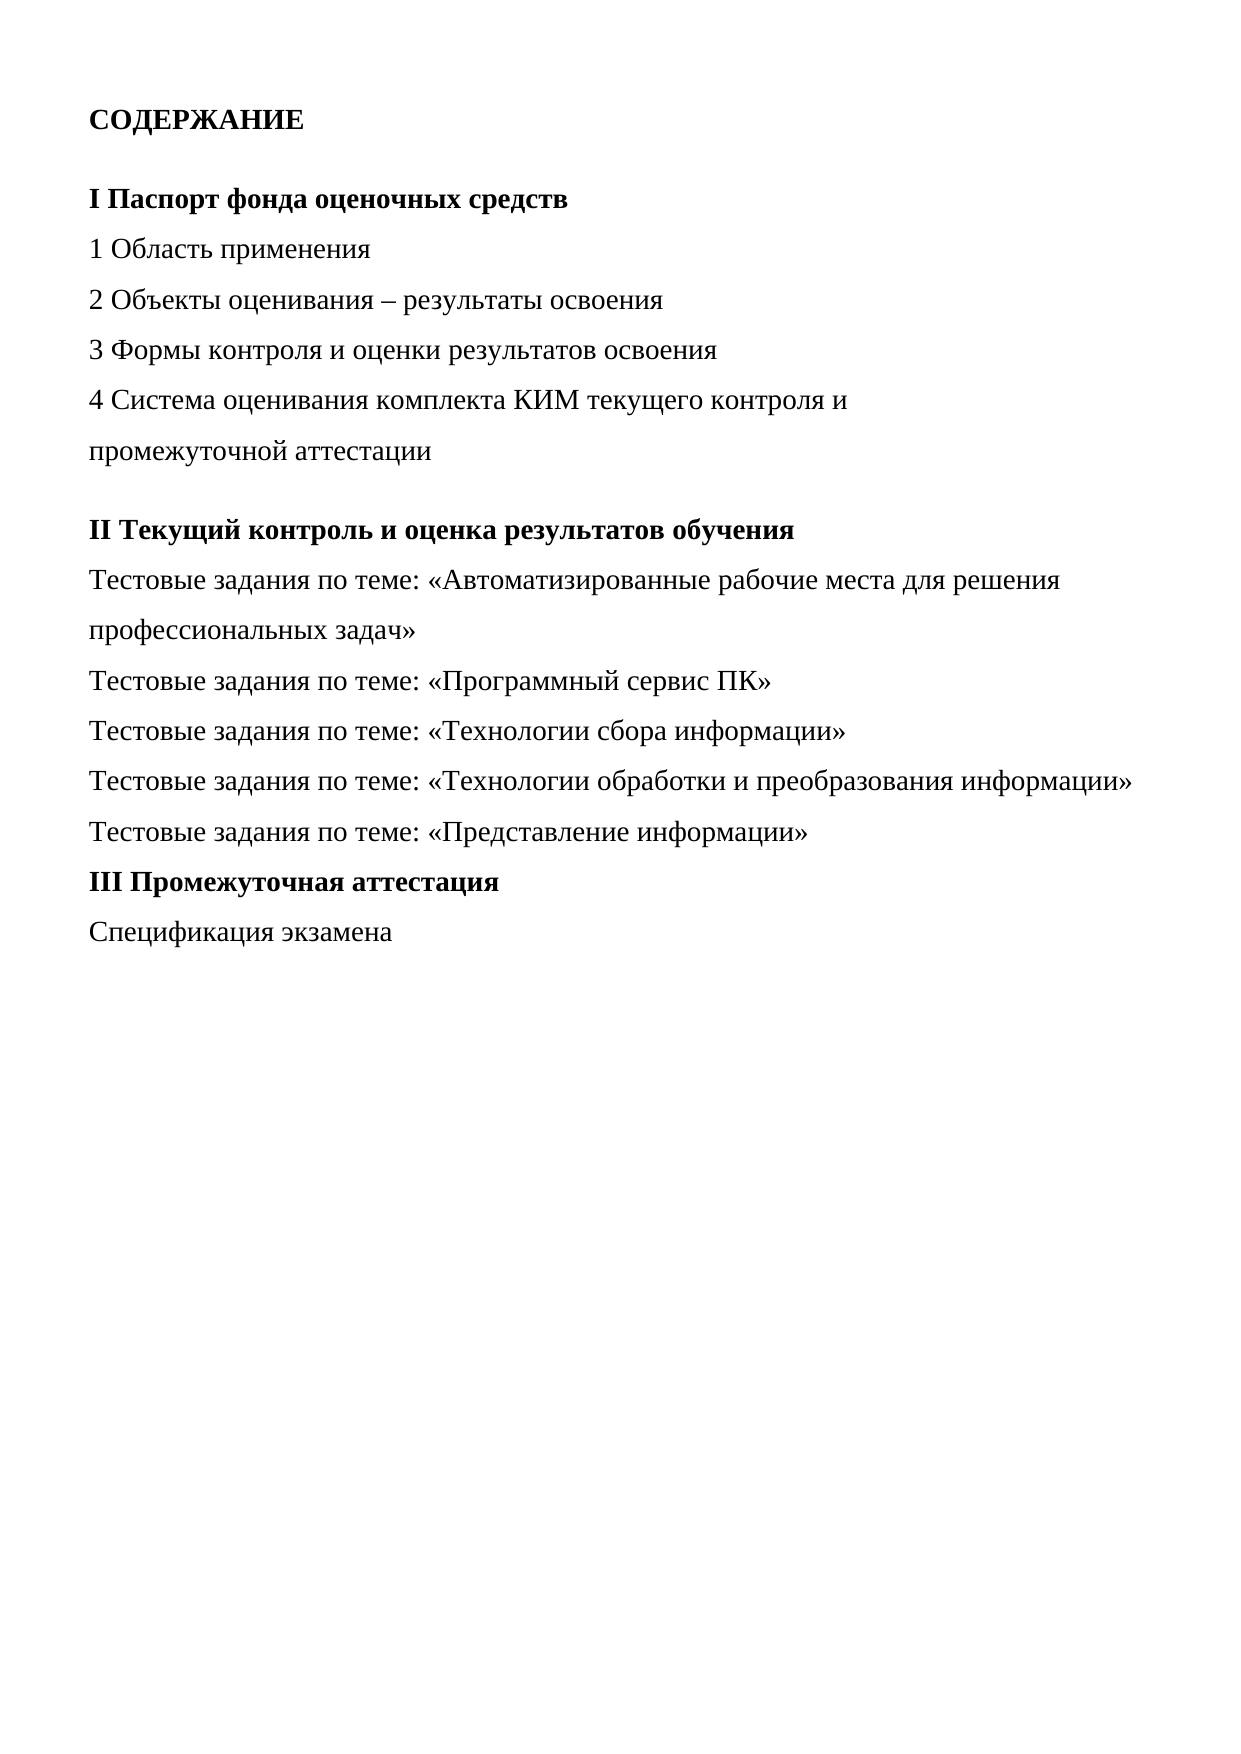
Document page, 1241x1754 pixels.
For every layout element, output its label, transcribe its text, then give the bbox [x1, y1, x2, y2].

text 1 Область применения [89, 232, 1211, 265]
title III Промежуточная аттестация [89, 864, 1211, 898]
text I Паспорт фонда оценочных средств [89, 181, 1211, 215]
text Тестовые задания по теме: «Представление информации» [89, 814, 1211, 847]
text 3 Формы контроля и оценки результатов освоения [89, 332, 1211, 366]
text Тестовые задания по теме: «Программный сервис ПК» [89, 663, 1211, 696]
text СОДЕРЖАНИЕ [89, 102, 1211, 136]
text Тестовые задания по теме: «Технологии обработки и преобразования информации» [89, 763, 1211, 797]
text Тестовые задания по теме: «Автоматизированные рабочие места для решения профессиональных задач» [89, 562, 1211, 646]
text 2 Объекты оценивания – результаты освоения [89, 282, 1211, 315]
text Тестовые задания по теме: «Технологии сбора информации» [89, 713, 1211, 747]
text промежуточной аттестации [89, 433, 1211, 466]
title Спецификация экзамена [89, 914, 1211, 948]
text II Текущий контроль и оценка результатов обучения [89, 512, 1211, 545]
text 4 Система оценивания комплекта КИМ текущего контроля и [89, 382, 1211, 416]
